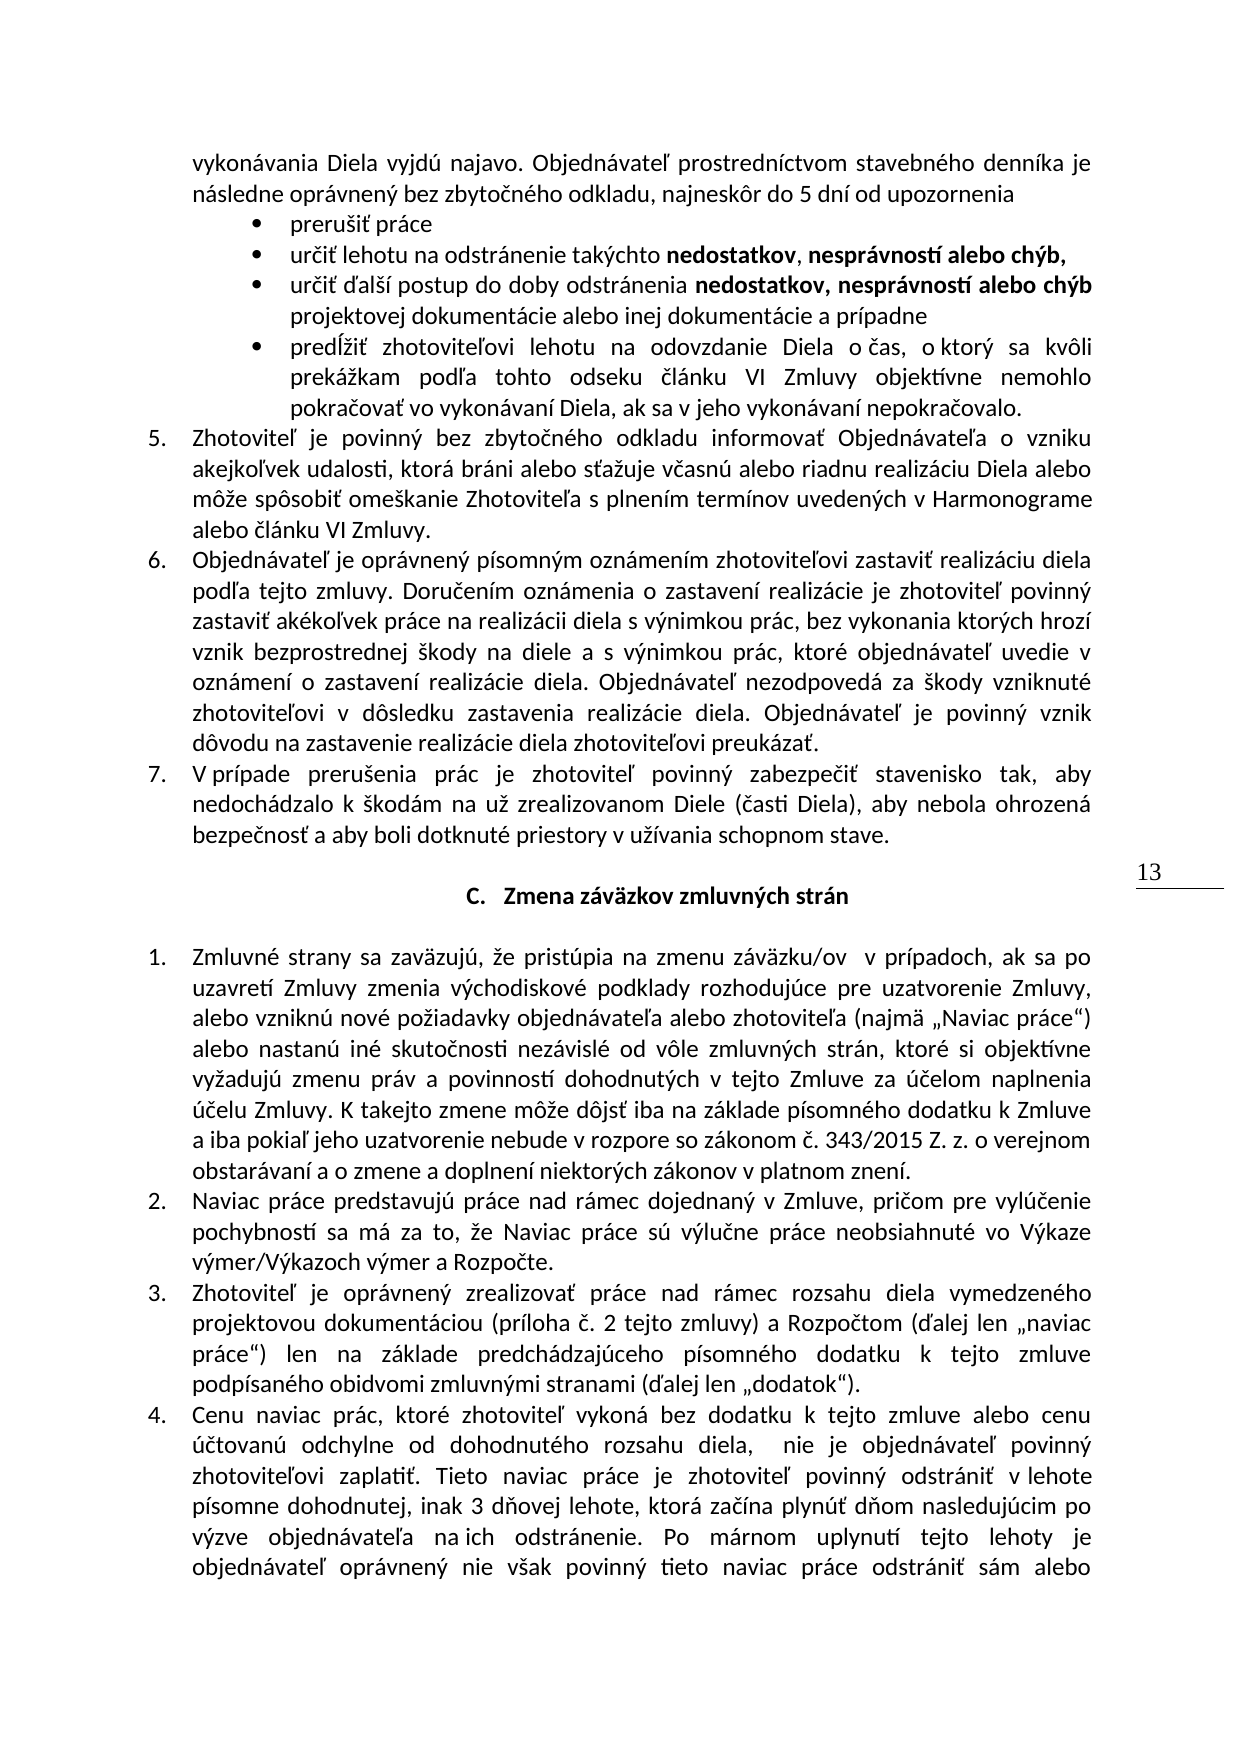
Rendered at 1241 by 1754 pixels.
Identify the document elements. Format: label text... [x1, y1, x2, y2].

list Zhotoviteľ je povinný bez zbytočného odkladu informovať Objednávateľa o vzniku akejkoľvek udalosti, ktorá bráni alebo sťažuje včasnú alebo riadnu realizáciu Diela alebo môže spôsobiť omeškanie Zhotoviteľa s plnením termínov uvedených v Harmonograme alebo článku VI Zmluvy. [148, 422, 1093, 544]
list Objednávateľ je oprávnený písomným oznámením zhotoviteľovi zastaviť realizáciu diela podľa tejto zmluvy. Doručením oznámenia o zastavení realizácie je zhotoviteľ povinný zastaviť akékoľvek práce na realizácii diela s výnimkou prác, bez vykonania ktorých hrozí vznik bezprostrednej škody na diele a s výnimkou prác, ktoré objednávateľ uvedie v oznámení o zastavení realizácie diela. Objednávateľ nezodpovedá za škody vzniknuté zhotoviteľovi v dôsledku zastavenia realizácie diela. Objednávateľ je povinný vznik dôvodu na zastavenie realizácie diela zhotoviteľovi preukázať. [148, 544, 1093, 758]
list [148, 1399, 1093, 1582]
list prerušiť práce [252, 209, 1093, 239]
list predĺžiť zhotoviteľovi lehotu na odovzdanie Diela o čas, o ktorý sa kvôli prekážkam podľa tohto odseku článku VI Zmluvy objektívne nemohlo pokračovať vo vykonávaní Diela, ak sa v jeho vykonávaní nepokračovalo. [252, 331, 1093, 422]
list V prípade prerušenia prác je zhotoviteľ povinný zabezpečiť stavenisko tak, aby nedochádzalo k škodám na už zrealizovanom Diele (časti Diela), aby nebola ohrozená bezpečnosť a aby boli dotknuté priestory v užívania schopnom stave. [148, 758, 1093, 849]
list Zmena záväzkov zmluvných strán [223, 880, 1093, 911]
list Zmluvné strany sa zaväzujú, že pristúpia na zmenu záväzku/ov v prípadoch, ak sa po uzavretí Zmluvy zmenia východiskové podklady rozhodujúce pre uzatvorenie Zmluvy, alebo vzniknú nové požiadavky objednávateľa alebo zhotoviteľa (najmä „Naviac práce“) alebo nastanú iné skutočnosti nezávislé od vôle zmluvných strán, ktoré si objektívne vyžadujú zmenu práv a povinností dohodnutých v tejto Zmluve za účelom naplnenia účelu Zmluvy. K takejto zmene môže dôjsť iba na základe písomného dodatku k Zmluve a iba pokiaľ jeho uzatvorenie nebude v rozpore so zákonom č. 343/2015 Z. z. o verejnom obstarávaní a o zmene a doplnení niektorých zákonov v platnom znení. [148, 941, 1093, 1185]
list určiť ďalší postup do doby odstránenia nedostatkov, nesprávností alebo chýb projektovej dokumentácie alebo inej dokumentácie a prípadne [252, 270, 1093, 331]
list určiť lehotu na odstránenie takýchto nedostatkov, nesprávností alebo chýb, [252, 239, 1093, 270]
list Naviac práce predstavujú práce nad rámec dojednaný v Zmluve, pričom pre vylúčenie pochybností sa má za to, že Naviac práce sú výlučne práce neobsiahnuté vo Výkaze výmer/Výkazoch výmer a Rozpočte. [148, 1185, 1093, 1277]
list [148, 148, 1093, 209]
list Zhotoviteľ je oprávnený zrealizovať práce nad rámec rozsahu diela vymedzeného projektovou dokumentáciou (príloha č. 2 tejto zmluvy) a Rozpočtom (ďalej len „naviac práce“) len na základe predchádzajúceho písomného dodatku k tejto zmluve podpísaného obidvomi zmluvnými stranami (ďalej len „dodatok“). [148, 1277, 1093, 1399]
